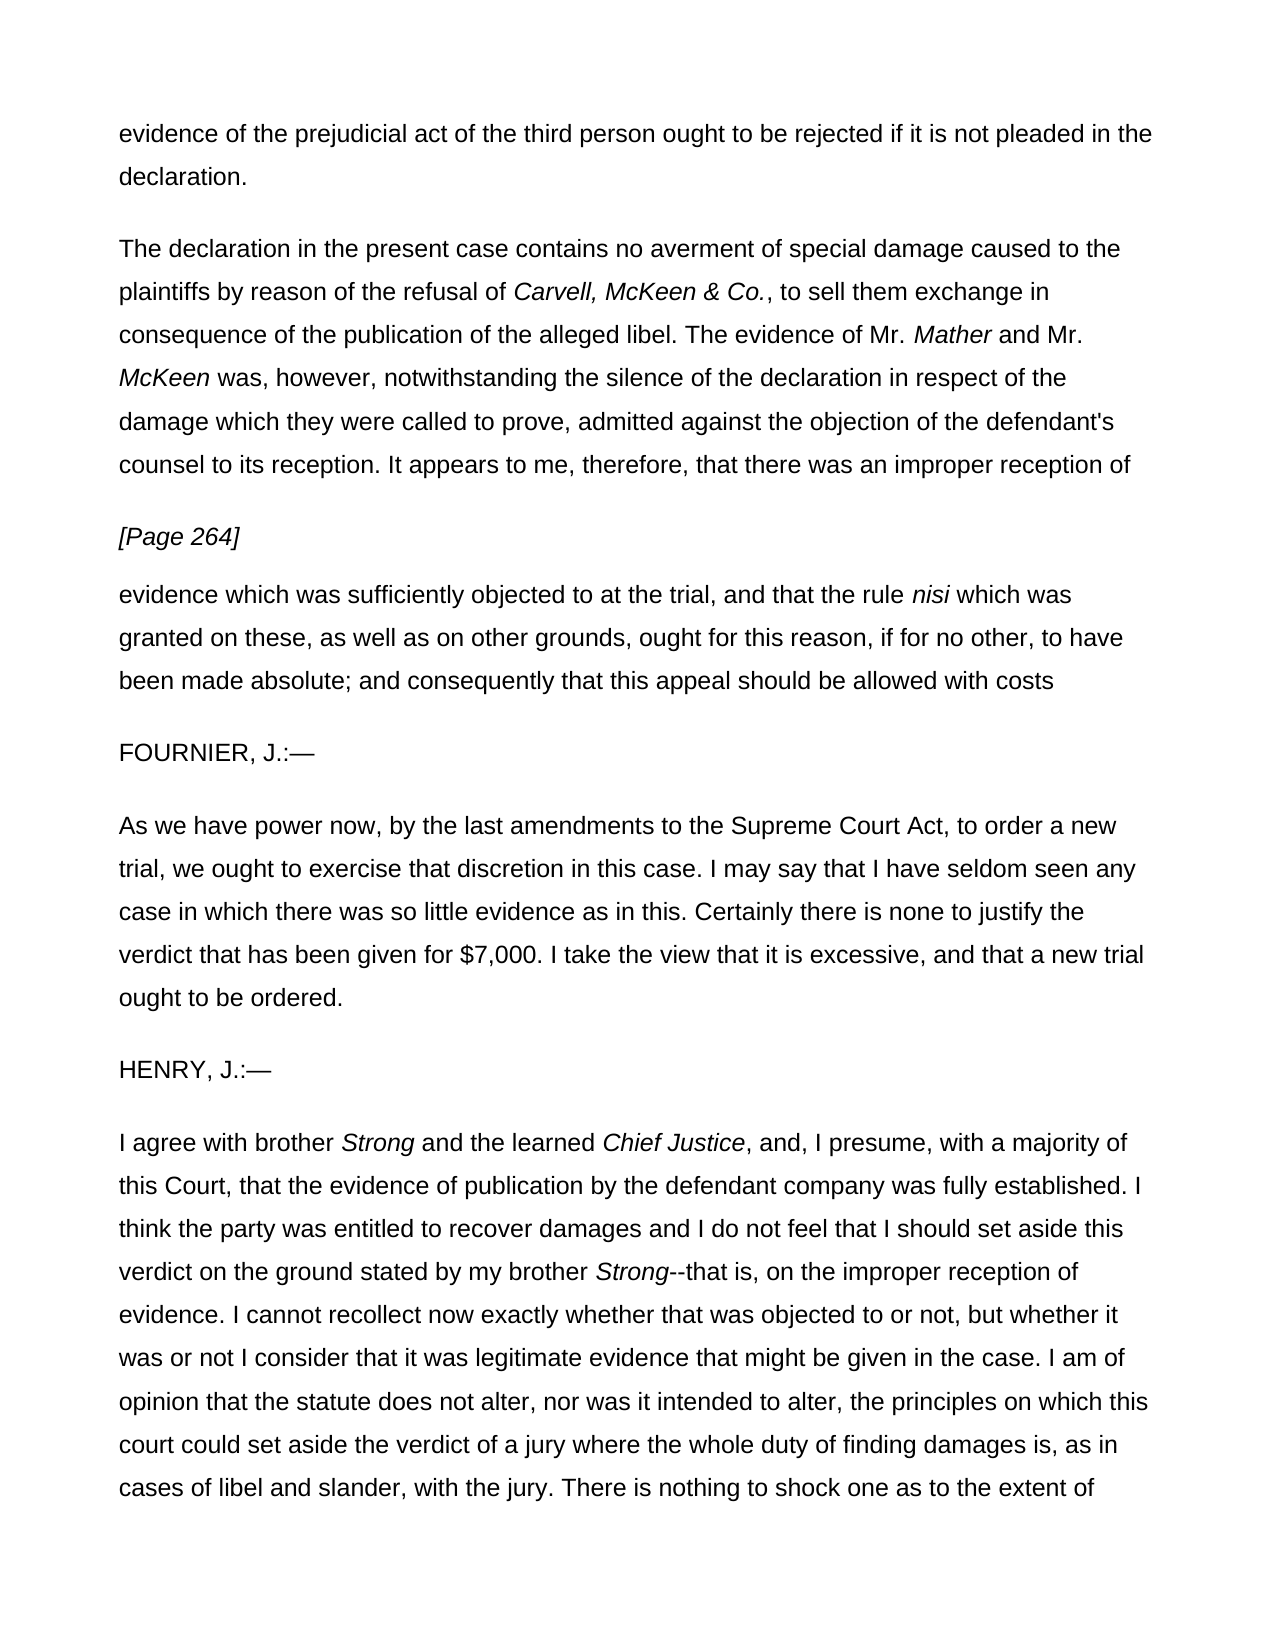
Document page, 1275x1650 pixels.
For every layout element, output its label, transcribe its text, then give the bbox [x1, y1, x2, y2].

text HENRY, J.:— [118, 1055, 1156, 1084]
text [118, 118, 1156, 190]
text As we have power now, by the last amendments to the Supreme Court Act, to order a new trial, we ought to exercise that discretion in this case. I may say that I have seldom seen any case in which there was so little evidence as in this. Certainly there is none to justify the verdict that has been given for $7,000. I take the view that it is excessive, and that a new trial ought to be ordered. [118, 811, 1156, 1012]
text [Page 264] [118, 522, 1156, 551]
text evidence which was sufficiently objected to at the trial, and that the rule nisi which was granted on these, as well as on other grounds, ought for this reason, if for no other, to have been made absolute; and consequently that this appeal should be allowed with costs [118, 580, 1156, 695]
text FOURNIER, J.:— [118, 738, 1156, 767]
text The declaration in the present case contains no averment of special damage caused to the plaintiffs by reason of the refusal of Carvell, McKeen & Co., to sell them exchange in consequence of the publication of the alleged libel. The evidence of Mr. Mather and Mr. McKeen was, however, notwithstanding the silence of the declaration in respect of the damage which they were called to prove, admitted against the objection of the defendant's counsel to its reception. It appears to me, therefore, that there was an improper reception of [118, 234, 1156, 478]
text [118, 1128, 1156, 1501]
